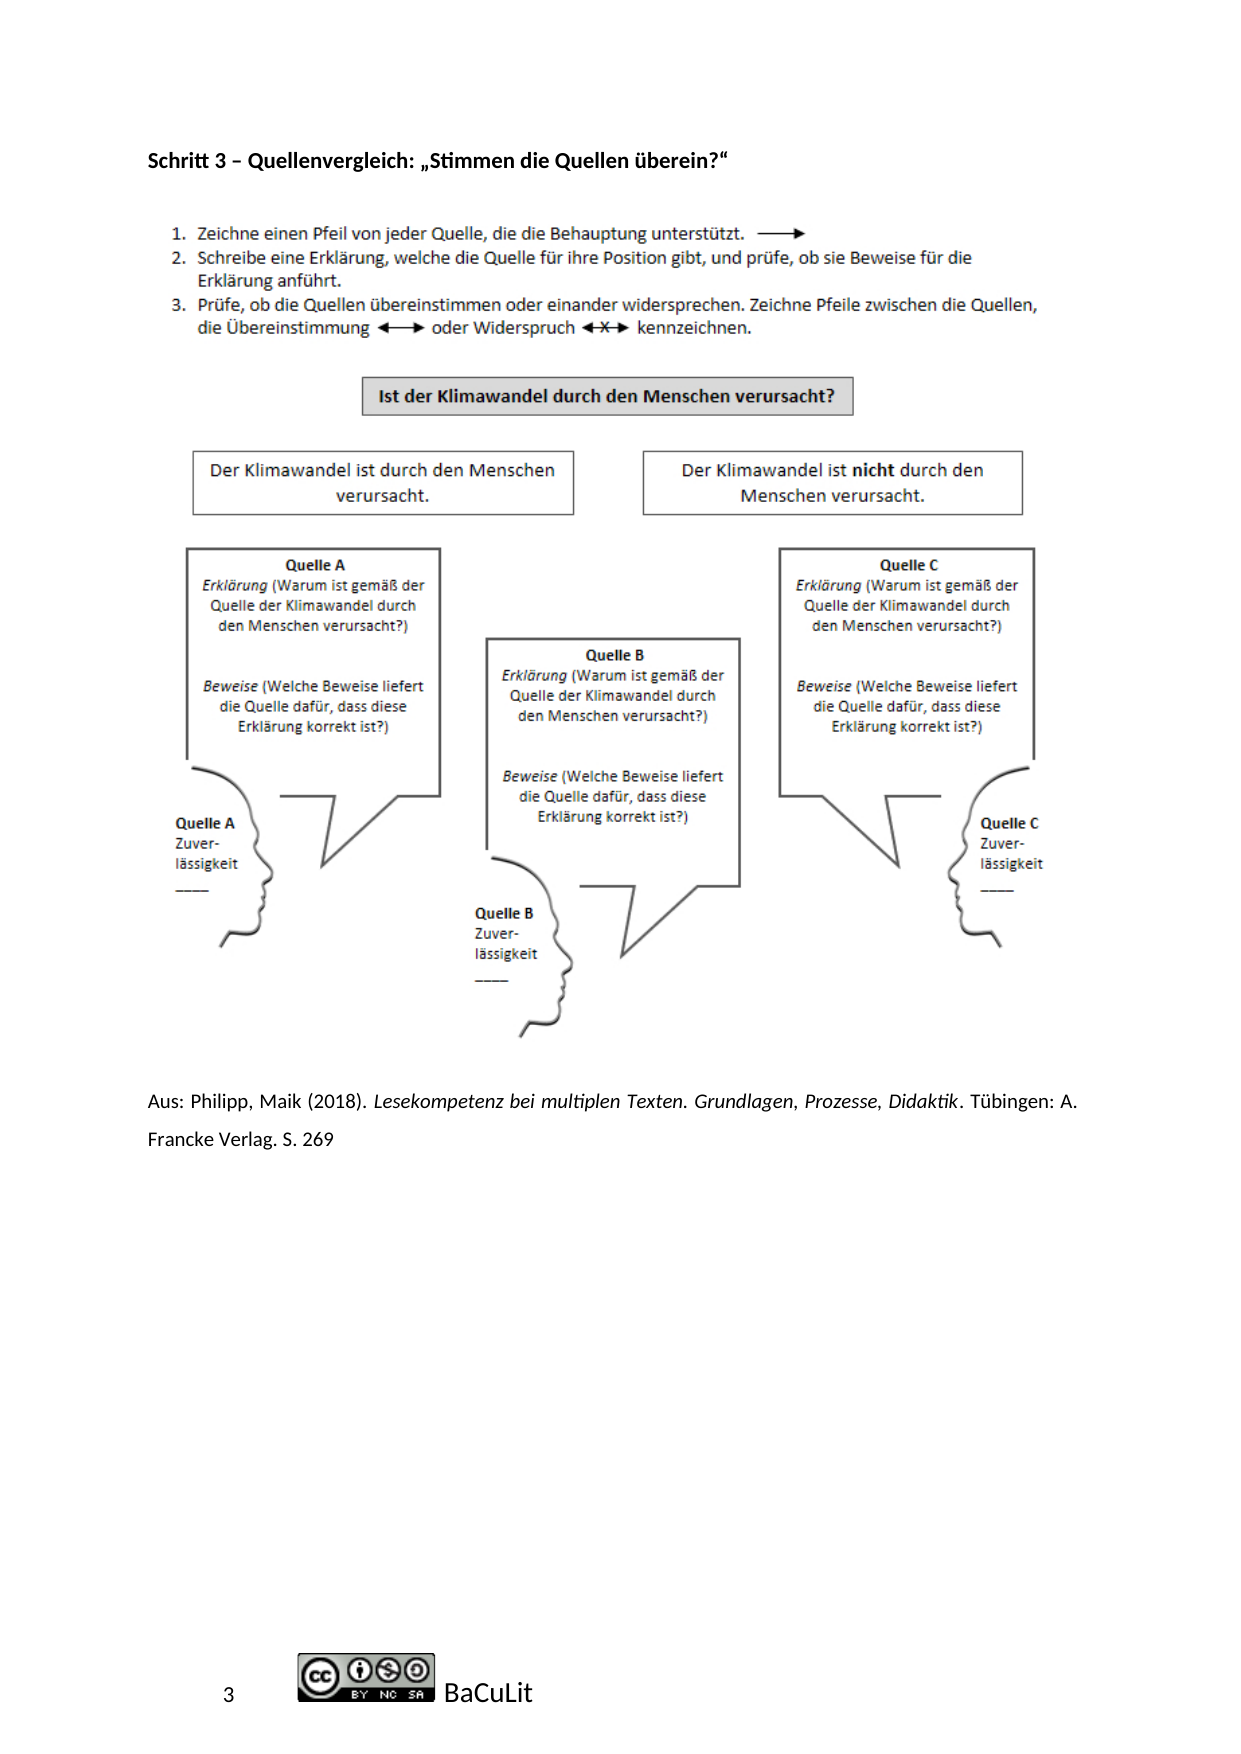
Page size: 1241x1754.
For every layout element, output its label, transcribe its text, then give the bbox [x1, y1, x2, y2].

text Aus: Philipp, Maik (2018). Lesekompetenz bei multiplen Texten. Grundlagen, Prozesse, Didaktik. Tübingen: A. Francke Verlag. S. 269 [148, 1088, 1078, 1152]
picture [147, 223, 1069, 1068]
picture [297, 1653, 436, 1702]
text Schritt 3 – Quellenvergleich: „Stimmen die Quellen überein?“ [148, 146, 1078, 174]
